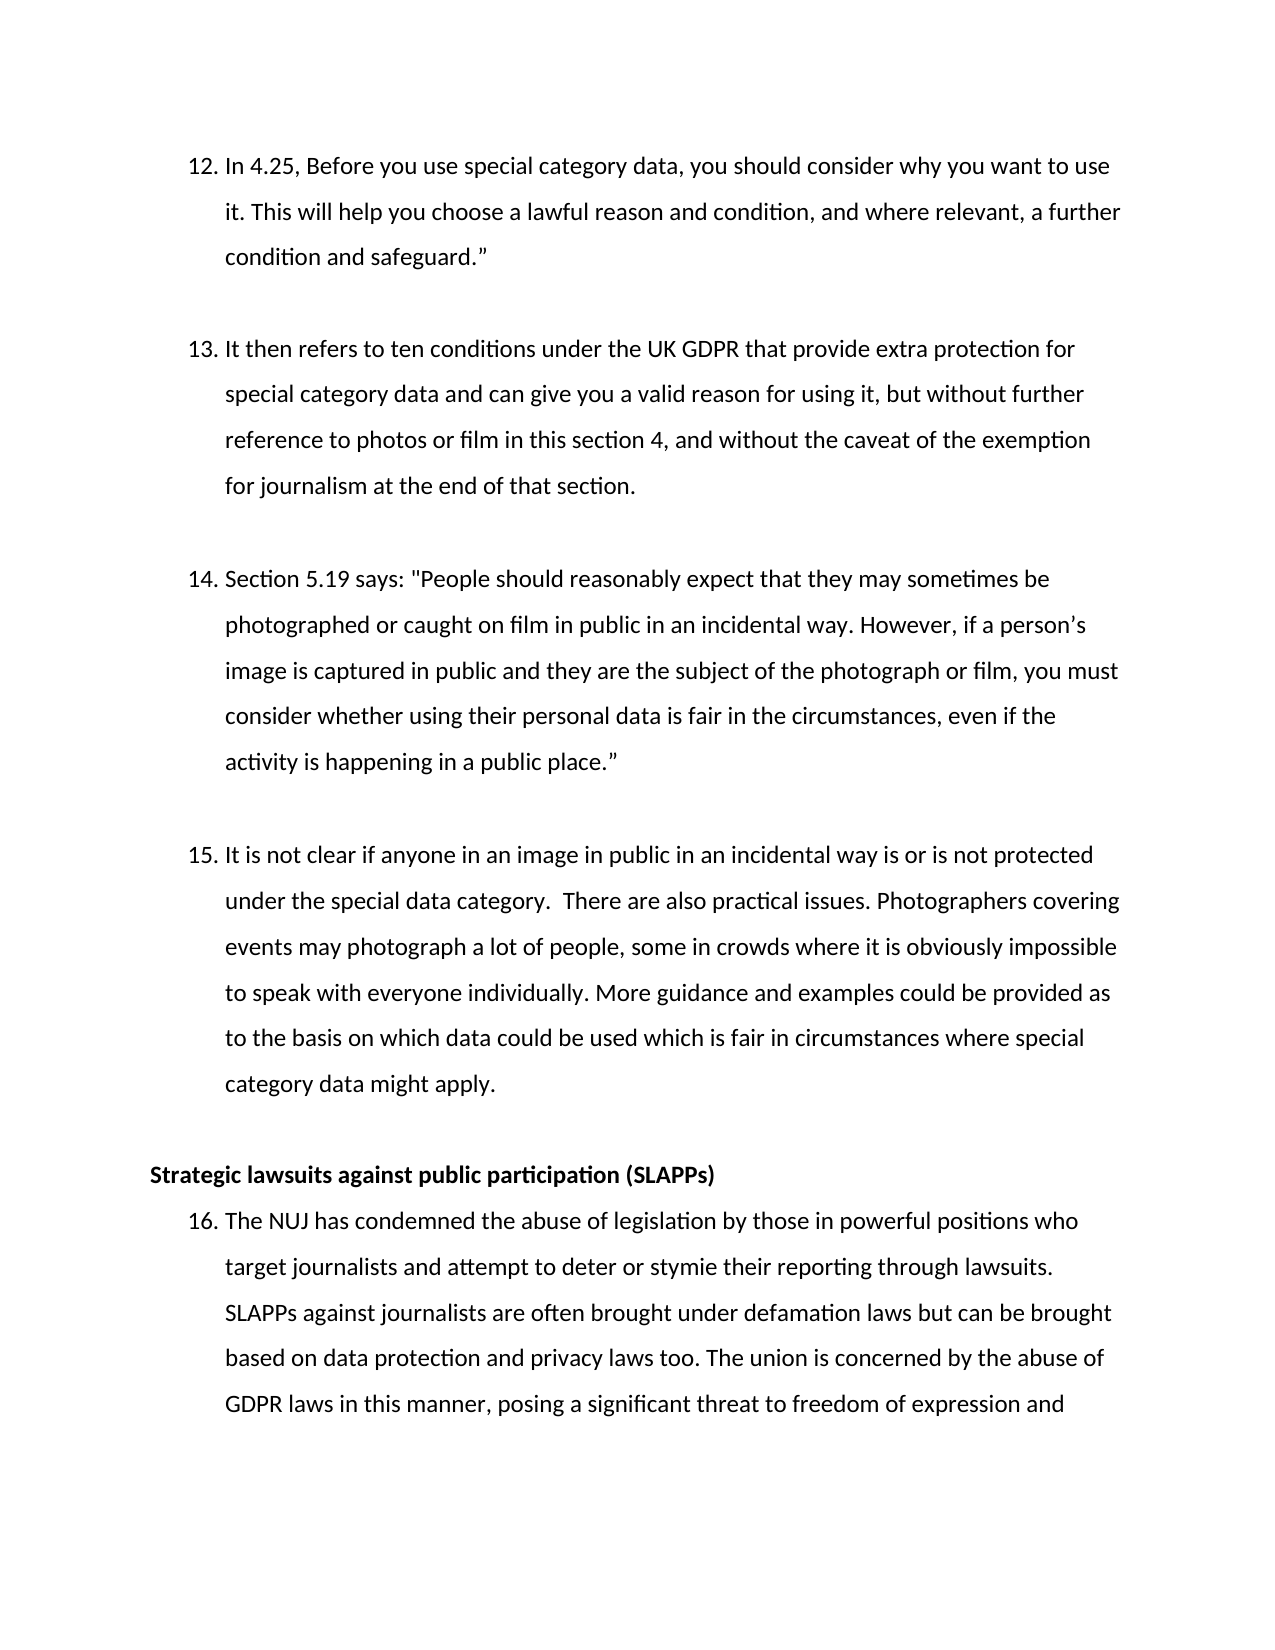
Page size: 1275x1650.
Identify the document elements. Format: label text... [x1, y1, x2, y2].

list In 4.25, Before you use special category data, you should consider why you want to use it. This will help you choose a lawful reason and condition, and where relevant, a further condition and safeguard.” [187, 150, 1125, 272]
list It then refers to ten conditions under the UK GDPR that provide extra protection for special category data and can give you a valid reason for using it, but without further reference to photos or film in this section 4, and without the caveat of the exemption for journalism at the end of that section. [187, 333, 1125, 501]
text Strategic lawsuits against public participation (SLAPPs) [150, 1159, 1125, 1190]
list It is not clear if anyone in an image in public in an incidental way is or is not protected under the special data category. There are also practical issues. Photographers covering events may photograph a lot of people, some in crowds where it is obviously impossible to speak with everyone individually. More guidance and examples could be provided as to the basis on which data could be used which is fair in circumstances where special category data might apply. [187, 839, 1125, 1099]
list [187, 1205, 1125, 1419]
list Section 5.19 says: "People should reasonably expect that they may sometimes be photographed or caught on film in public in an incidental way. However, if a person’s image is captured in public and they are the subject of the photograph or film, you must consider whether using their personal data is fair in the circumstances, even if the activity is happening in a public place.” [187, 563, 1125, 777]
